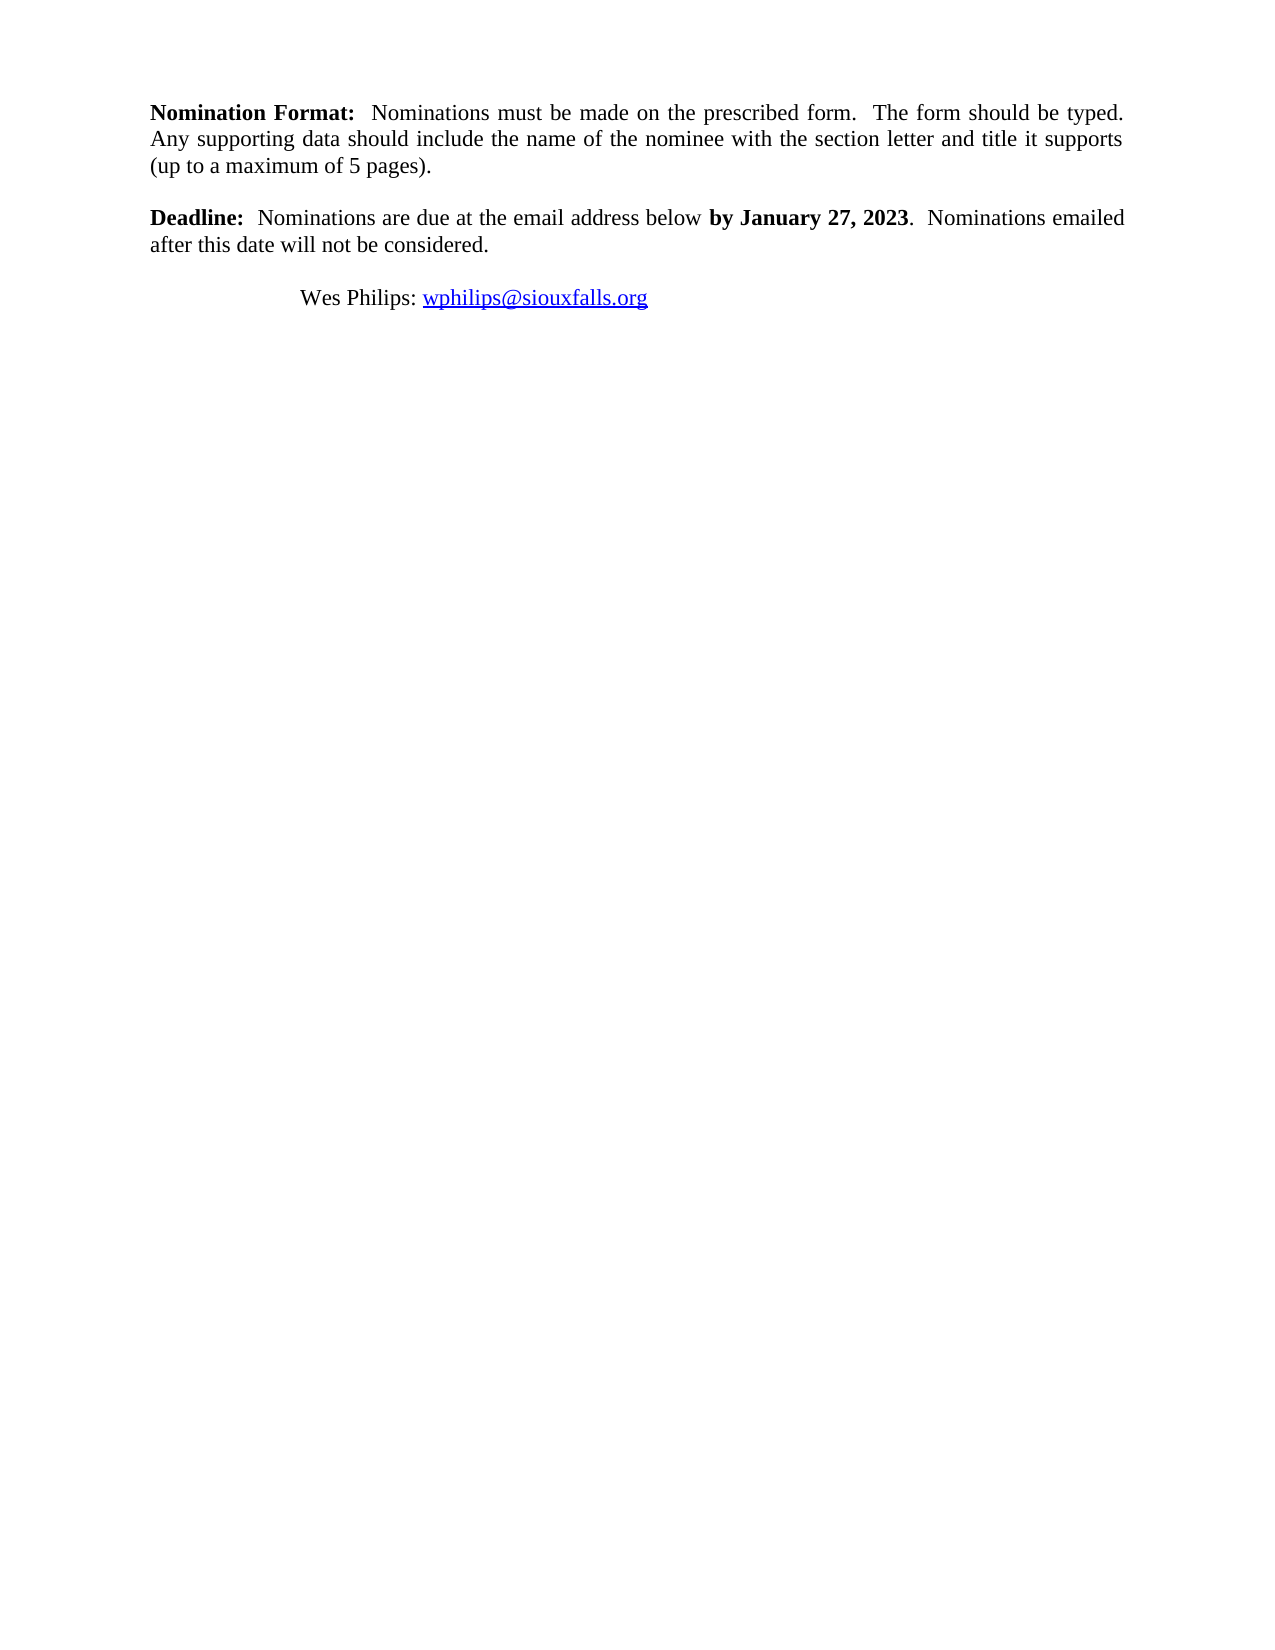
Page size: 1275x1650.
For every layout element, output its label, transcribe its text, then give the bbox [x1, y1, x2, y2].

text Nomination Format: Nominations must be made on the prescribed form. The form should be typed. Any supporting data should include the name of the nominee with the section letter and title it supports (up to a maximum of 5 pages). [150, 99, 1125, 178]
text Wes Philips: wphilips@siouxfalls.org [225, 283, 1209, 310]
text Deadline: Nominations are due at the email address below by January 27, 2023. Nominations emailed after this date will not be considered. [150, 204, 1125, 257]
